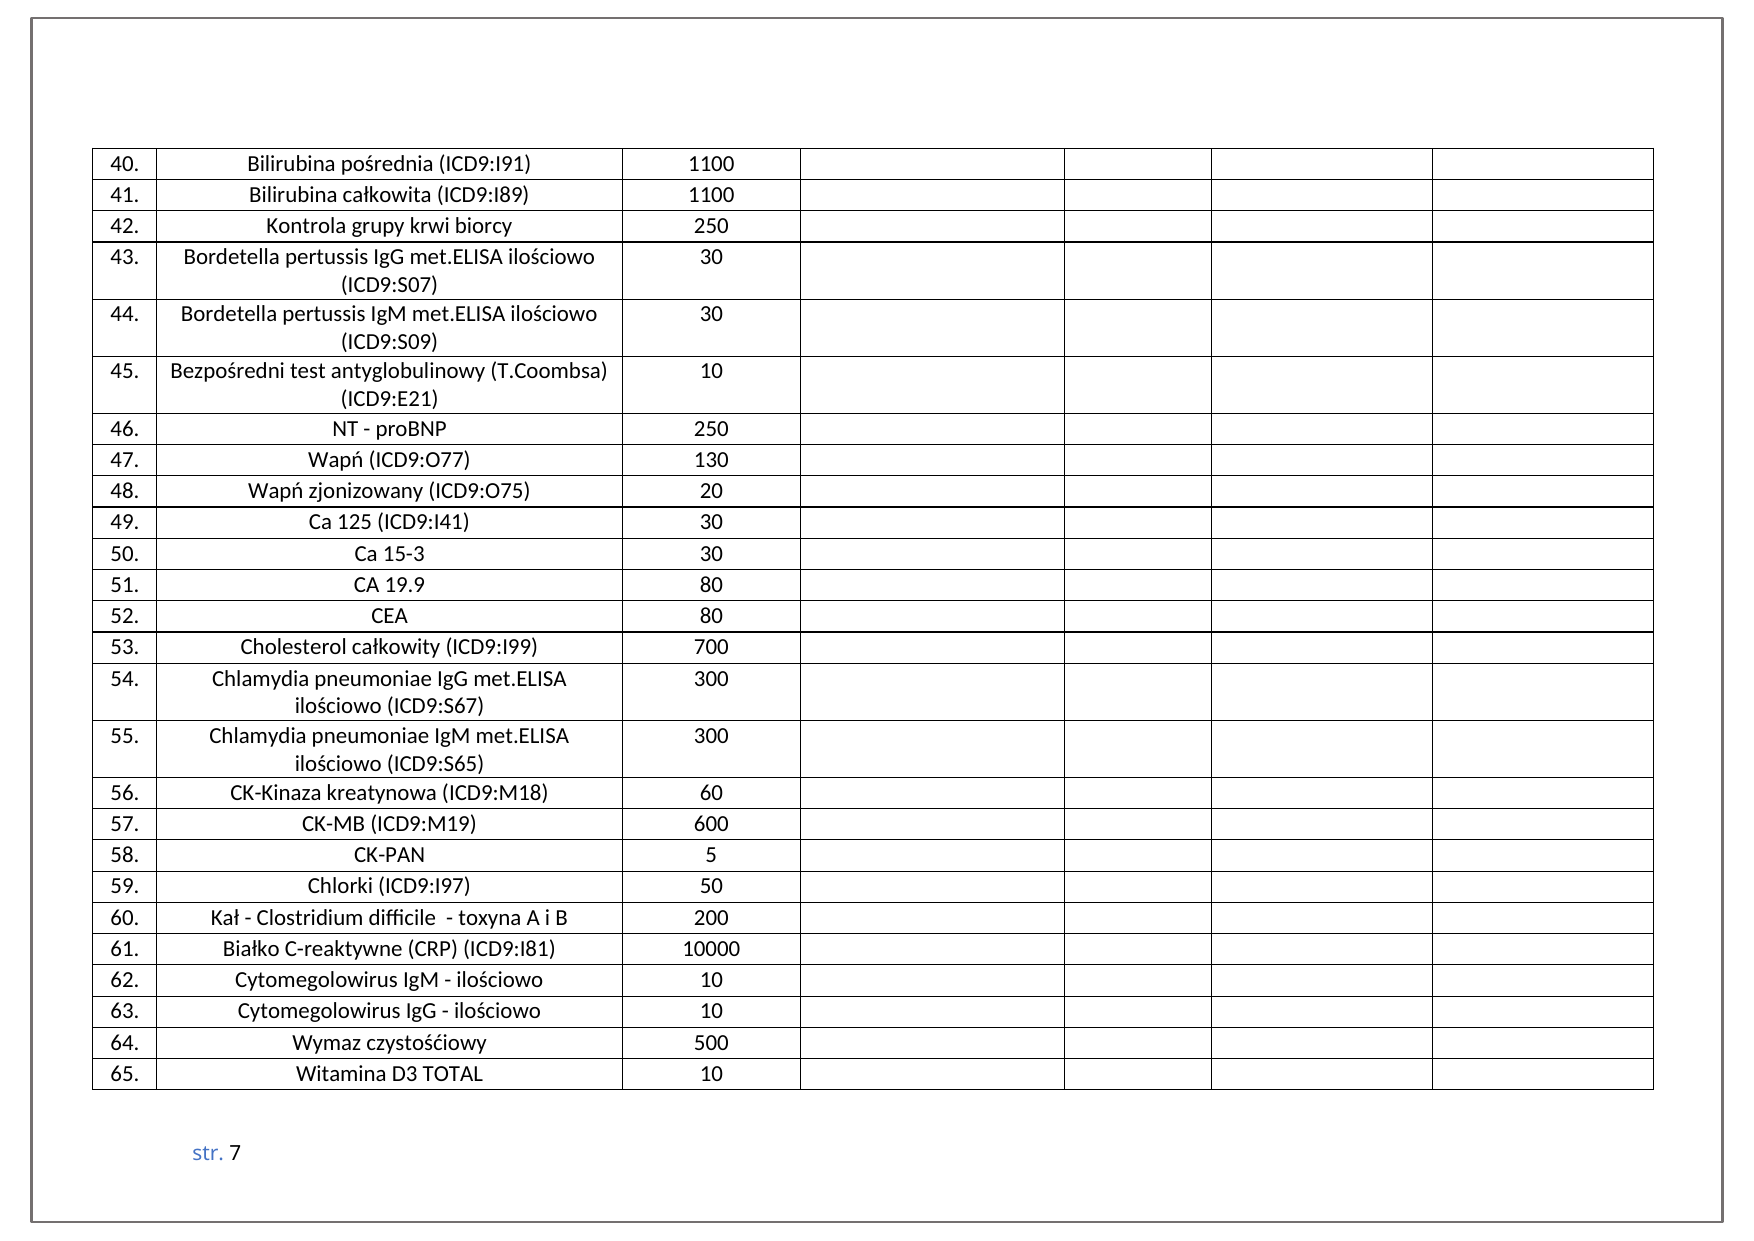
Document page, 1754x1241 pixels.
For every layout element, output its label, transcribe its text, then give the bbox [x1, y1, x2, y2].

table_cell [1433, 721, 1653, 777]
table_cell [801, 809, 1064, 839]
table_cell 45. [93, 357, 156, 413]
table_cell 41. [93, 180, 156, 210]
table_cell 250 [623, 414, 800, 444]
table_cell 30 [623, 539, 800, 569]
table_cell [1433, 1059, 1653, 1089]
table_cell [1065, 965, 1211, 996]
table_cell Ca 15-3 [157, 539, 622, 569]
table_cell [1212, 211, 1432, 241]
table_cell Cytomegolowirus IgM - ilościowo [157, 965, 622, 996]
table_cell Białko C-reaktywne (CRP) (ICD9:I81) [157, 934, 622, 964]
table_cell [1433, 414, 1653, 444]
table_cell 700 [623, 633, 800, 663]
table_cell [1065, 508, 1211, 538]
table_cell 52. [93, 601, 156, 631]
table_cell [1065, 357, 1211, 413]
table_cell [1065, 778, 1211, 808]
table_cell 63. [93, 997, 156, 1027]
table_cell CK-PAN [157, 840, 622, 871]
table_cell [801, 778, 1064, 808]
table_cell Kał - Clostridium difficile - toxyna A i B [157, 903, 622, 933]
table_cell [1433, 872, 1653, 902]
table_cell [1212, 445, 1432, 475]
table_cell [1212, 633, 1432, 663]
table_cell [1065, 633, 1211, 663]
table_cell 40. [93, 149, 156, 179]
table_cell 300 [623, 721, 800, 777]
table_cell [1212, 664, 1432, 720]
table_cell 62. [93, 965, 156, 996]
table_cell 58. [93, 840, 156, 871]
table_cell [1212, 1028, 1432, 1058]
table_cell [1212, 476, 1432, 506]
table_cell Chlorki (ICD9:I97) [157, 872, 622, 902]
table_cell [1212, 300, 1432, 356]
table_cell [1433, 601, 1653, 631]
table_cell [1212, 965, 1432, 996]
table_cell [1433, 965, 1653, 996]
table_cell [801, 476, 1064, 506]
table_cell [801, 570, 1064, 600]
table_cell Witamina D3 TOTAL [157, 1059, 622, 1089]
table_cell Kontrola grupy krwi biorcy [157, 211, 622, 241]
table_cell 10 [623, 1059, 800, 1089]
table_cell [1433, 840, 1653, 871]
table_cell [1212, 601, 1432, 631]
table_cell 1100 [623, 180, 800, 210]
table_cell 50. [93, 539, 156, 569]
table_cell [1065, 1059, 1211, 1089]
table_cell 61. [93, 934, 156, 964]
table_cell [1433, 300, 1653, 356]
table_cell CEA [157, 601, 622, 631]
table_cell [1433, 997, 1653, 1027]
table_cell [1212, 809, 1432, 839]
table_cell [1433, 445, 1653, 475]
table_cell 49. [93, 508, 156, 538]
table_cell [1065, 872, 1211, 902]
table_cell 56. [93, 778, 156, 808]
table_cell 50 [623, 872, 800, 902]
table_cell 30 [623, 243, 800, 298]
table_cell [801, 243, 1064, 298]
table_cell [1433, 633, 1653, 663]
table_cell [801, 149, 1064, 179]
table_cell Bezpośredni test antyglobulinowy (T.Coombsa) (ICD9:E21) [157, 357, 622, 413]
table_cell [801, 414, 1064, 444]
table_cell 43. [93, 243, 156, 298]
table_cell [801, 840, 1064, 871]
table_cell [1433, 570, 1653, 600]
table_cell [1065, 840, 1211, 871]
table_cell [1433, 180, 1653, 210]
table_cell 200 [623, 903, 800, 933]
table_cell [1065, 211, 1211, 241]
table_cell [1065, 570, 1211, 600]
table_cell Cytomegolowirus IgG - ilościowo [157, 997, 622, 1027]
table_cell 30 [623, 508, 800, 538]
table_cell [1212, 570, 1432, 600]
table_cell 47. [93, 445, 156, 475]
table_cell 60 [623, 778, 800, 808]
table_cell 53. [93, 633, 156, 663]
table_cell [1065, 445, 1211, 475]
table_cell [1433, 539, 1653, 569]
table_cell Chlamydia pneumoniae IgG met.ELISA ilościowo (ICD9:S67) [157, 664, 622, 720]
table_cell 57. [93, 809, 156, 839]
table_cell [801, 445, 1064, 475]
table_cell 5 [623, 840, 800, 871]
table_cell 600 [623, 809, 800, 839]
table_cell [1065, 934, 1211, 964]
table_cell [1433, 664, 1653, 720]
table_cell 64. [93, 1028, 156, 1058]
table_cell 30 [623, 300, 800, 356]
table_cell 10 [623, 357, 800, 413]
table_cell [1065, 243, 1211, 298]
table_cell [1212, 508, 1432, 538]
table_cell Bilirubina pośrednia (ICD9:I91) [157, 149, 622, 179]
table_cell [1065, 180, 1211, 210]
table_cell [1433, 357, 1653, 413]
table_cell [1065, 601, 1211, 631]
table_cell [1212, 243, 1432, 298]
table_cell [801, 903, 1064, 933]
table_cell [801, 1028, 1064, 1058]
table_cell [1433, 211, 1653, 241]
table_cell [1212, 934, 1432, 964]
table_cell [1212, 180, 1432, 210]
table_cell [1212, 1059, 1432, 1089]
table_cell CK-Kinaza kreatynowa (ICD9:M18) [157, 778, 622, 808]
table_cell [1433, 809, 1653, 839]
table_cell 60. [93, 903, 156, 933]
table_cell [1212, 778, 1432, 808]
table_cell 80 [623, 601, 800, 631]
table_cell 44. [93, 300, 156, 356]
table_cell [801, 357, 1064, 413]
table_cell Wapń zjonizowany (ICD9:O75) [157, 476, 622, 506]
table_cell 500 [623, 1028, 800, 1058]
table_cell 300 [623, 664, 800, 720]
table_cell [801, 934, 1064, 964]
table_cell [1065, 539, 1211, 569]
table_cell [1065, 809, 1211, 839]
table_cell [1065, 476, 1211, 506]
table_cell [1212, 721, 1432, 777]
table_cell [1065, 721, 1211, 777]
table_cell [801, 721, 1064, 777]
table_cell [1433, 508, 1653, 538]
table_cell Bordetella pertussis IgM met.ELISA ilościowo (ICD9:S09) [157, 300, 622, 356]
table_cell Cholesterol całkowity (ICD9:I99) [157, 633, 622, 663]
table_cell [801, 180, 1064, 210]
table_cell [801, 508, 1064, 538]
table_cell 59. [93, 872, 156, 902]
table_cell 250 [623, 211, 800, 241]
table_cell 80 [623, 570, 800, 600]
table_cell [801, 872, 1064, 902]
table_cell [1065, 414, 1211, 444]
table_cell [801, 633, 1064, 663]
table_cell [1433, 903, 1653, 933]
table_cell Ca 125 (ICD9:I41) [157, 508, 622, 538]
table_cell [1065, 903, 1211, 933]
table_cell [1065, 149, 1211, 179]
table_cell [1433, 1028, 1653, 1058]
table_cell [1212, 872, 1432, 902]
table_cell 54. [93, 664, 156, 720]
table_cell [1212, 997, 1432, 1027]
table_cell 1100 [623, 149, 800, 179]
table_cell [1065, 997, 1211, 1027]
table_cell [801, 539, 1064, 569]
table_cell 10 [623, 997, 800, 1027]
table_cell [801, 211, 1064, 241]
table_cell [801, 997, 1064, 1027]
table_cell [1433, 934, 1653, 964]
table_cell [1212, 840, 1432, 871]
table_cell [1065, 1028, 1211, 1058]
table_cell NT - proBNP [157, 414, 622, 444]
table_cell [1433, 778, 1653, 808]
table_cell Wapń (ICD9:O77) [157, 445, 622, 475]
table_cell CK-MB (ICD9:M19) [157, 809, 622, 839]
table_cell 46. [93, 414, 156, 444]
table_cell 20 [623, 476, 800, 506]
table_cell [1212, 357, 1432, 413]
table_cell CA 19.9 [157, 570, 622, 600]
table_cell Bordetella pertussis IgG met.ELISA ilościowo (ICD9:S07) [157, 243, 622, 298]
table_cell [1433, 243, 1653, 298]
table_cell [801, 601, 1064, 631]
table_cell 130 [623, 445, 800, 475]
table_cell 51. [93, 570, 156, 600]
table_cell [1065, 664, 1211, 720]
table_cell Bilirubina całkowita (ICD9:I89) [157, 180, 622, 210]
table_cell [801, 300, 1064, 356]
table_cell 10000 [623, 934, 800, 964]
table_cell [1433, 476, 1653, 506]
table_cell [1065, 300, 1211, 356]
table_cell Chlamydia pneumoniae IgM met.ELISA ilościowo (ICD9:S65) [157, 721, 622, 777]
table_cell [1433, 149, 1653, 179]
table_cell 55. [93, 721, 156, 777]
table_cell [1212, 539, 1432, 569]
table_cell 10 [623, 965, 800, 996]
table_cell Wymaz czystośćiowy [157, 1028, 622, 1058]
table_cell 42. [93, 211, 156, 241]
table_cell [801, 965, 1064, 996]
table_cell [1212, 414, 1432, 444]
table_cell [1212, 903, 1432, 933]
table_cell 65. [93, 1059, 156, 1089]
table_cell 48. [93, 476, 156, 506]
table_cell [801, 664, 1064, 720]
table_cell [1212, 149, 1432, 179]
table_cell [801, 1059, 1064, 1089]
